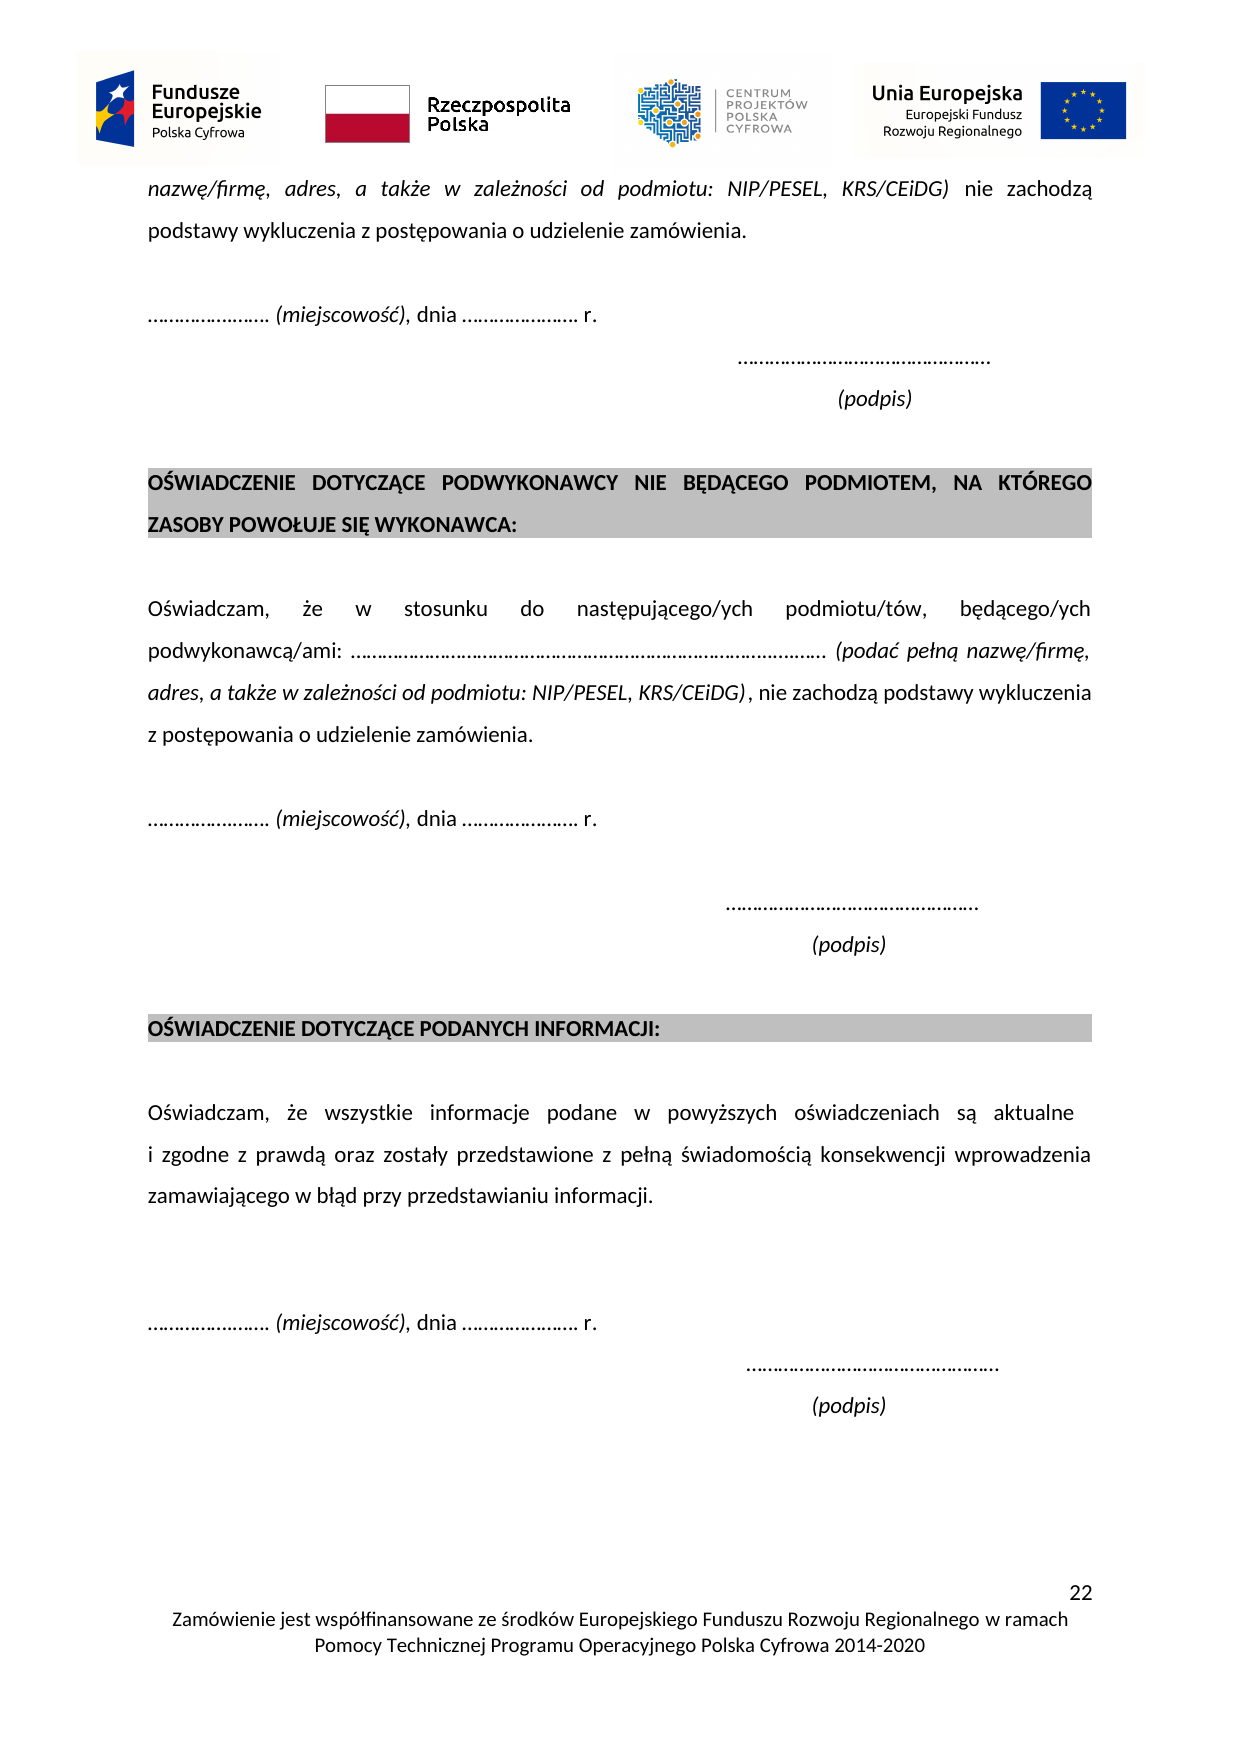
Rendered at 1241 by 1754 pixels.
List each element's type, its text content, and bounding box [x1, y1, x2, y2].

picture [77, 51, 280, 166]
text ………………………………………… [148, 342, 1092, 370]
text …………….……. (miejscowość), dnia …………………. r. [148, 804, 1092, 832]
text …………….……. (miejscowość), dnia …………………. r. [148, 300, 1092, 328]
picture [611, 52, 834, 174]
text Oświadczam, że w stosunku do następującego/ych podmiotu/tów, będącego/ych podwykonawcą/ami: ……………………………………………………………………..….…… (podać pełną nazwę/firmę, adres, a także w zależności od podmiotu: NIP/PESEL, KRS/CEiDG), nie zachodzą podstawy wykluczenia z postępowania o udzielenie zamówienia. [148, 594, 1092, 748]
text OŚWIADCZENIE DOTYCZĄCE PODWYKONAWCY NIE BĘDĄCEGO PODMIOTEM, NA KTÓREGO ZASOBY POWOŁUJE SIĘ WYKONAWCA: [148, 468, 1092, 538]
text ………………………………………… [148, 1349, 1092, 1378]
picture [306, 66, 588, 161]
text Oświadczam, że wszystkie informacje podane w powyższych oświadczeniach są aktualne i zgodne z prawdą oraz zostały przedstawione z pełną świadomością konsekwencji wprowadzenia zamawiającego w błąd przy przedstawianiu informacji. [148, 1098, 1092, 1210]
text OŚWIADCZENIE DOTYCZĄCE PODANYCH INFORMACJI: [148, 1014, 1092, 1042]
text …………….……. (miejscowość), dnia …………………. r. [148, 1308, 1092, 1336]
text (podpis) [738, 930, 1092, 958]
text (podpis) [738, 1392, 1092, 1419]
text ………………………………………… [148, 888, 1092, 916]
picture [854, 63, 1145, 158]
text (podpis) [738, 384, 1092, 412]
